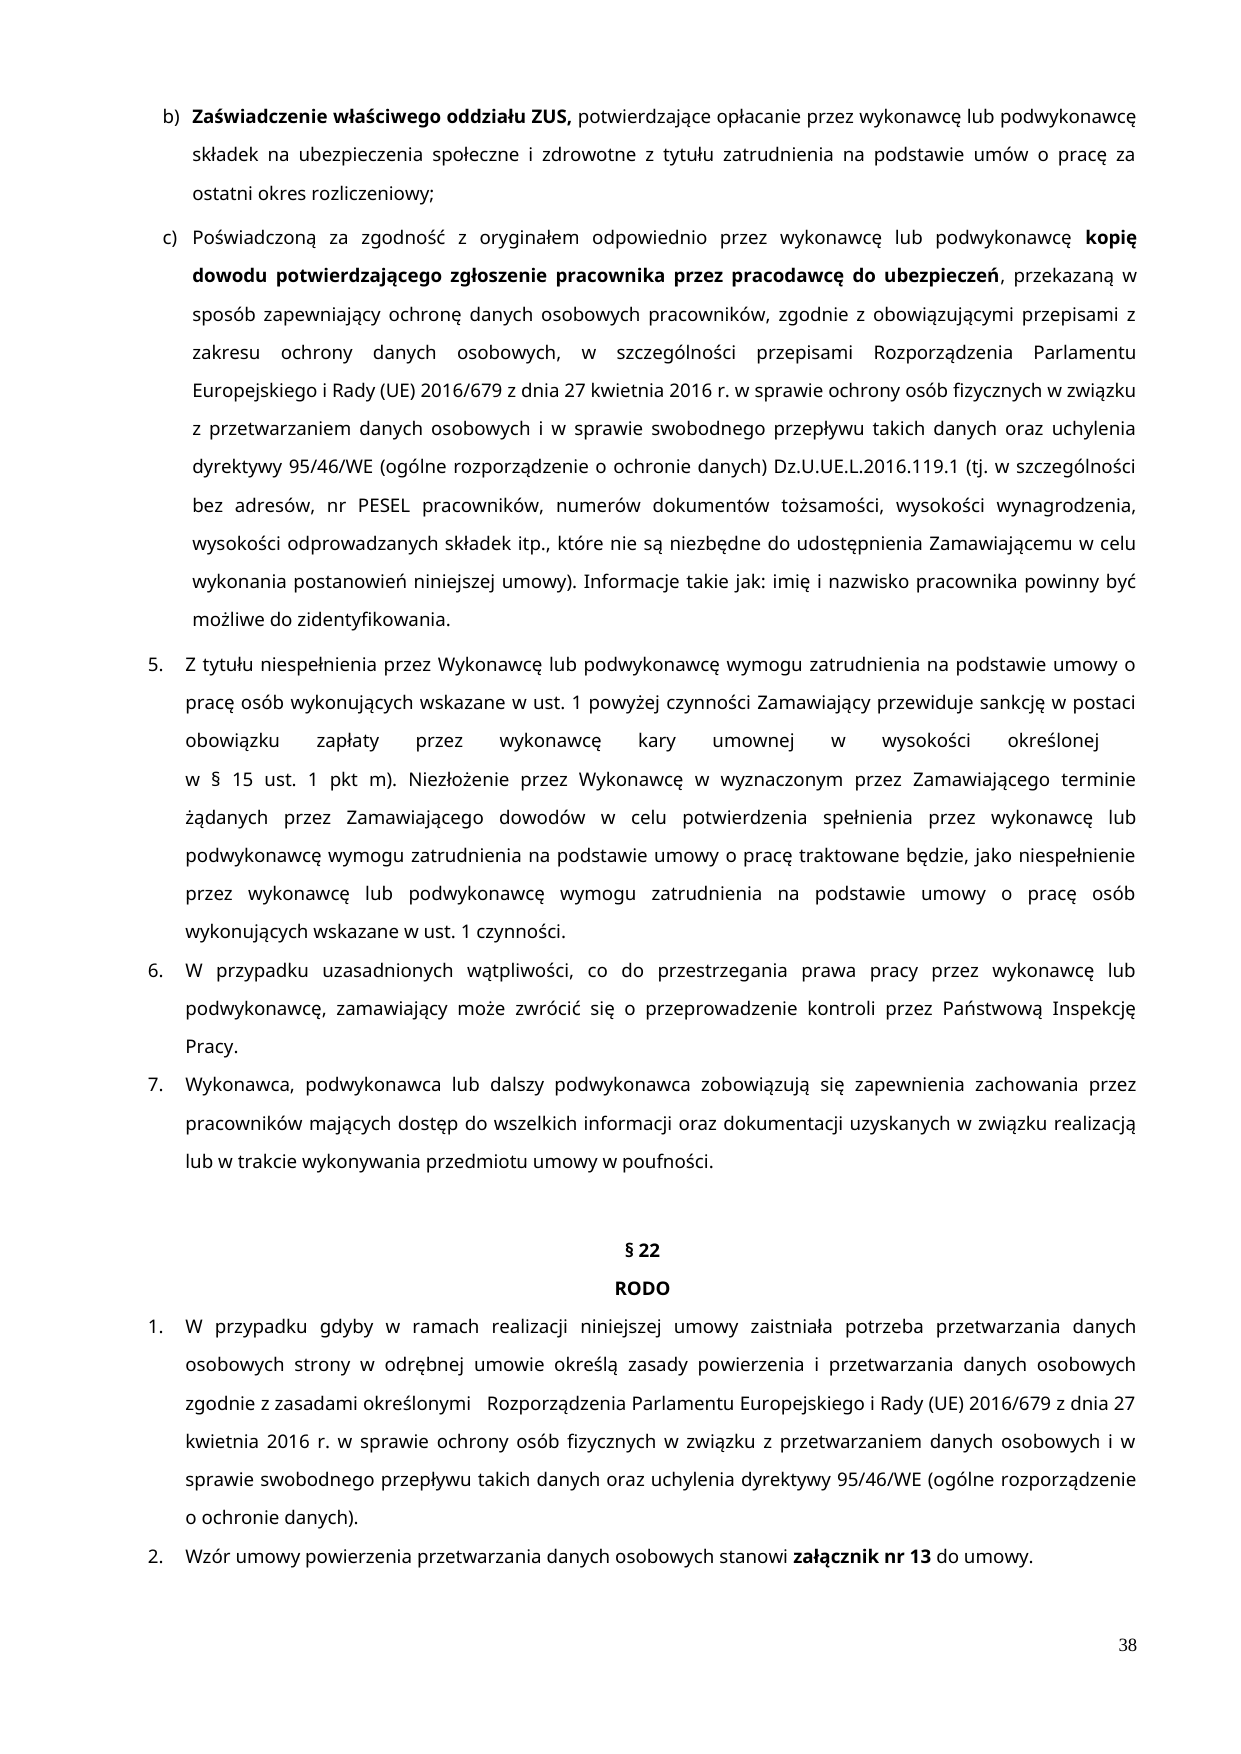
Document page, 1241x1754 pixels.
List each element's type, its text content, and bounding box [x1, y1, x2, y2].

list Wzór umowy powierzenia przetwarzania danych osobowych stanowi załącznik nr 13 do umowy. [148, 1543, 1137, 1568]
list Z tytułu niespełnienia przez Wykonawcę lub podwykonawcę wymogu zatrudnienia na podstawie umowy o pracę osób wykonujących wskazane w ust. 1 powyżej czynności Zamawiający przewiduje sankcję w postaci obowiązku zapłaty przez wykonawcę kary umownej w wysokości określonej w § 15 ust. 1 pkt m). Niezłożenie przez Wykonawcę w wyznaczonym przez Zamawiającego terminie żądanych przez Zamawiającego dowodów w celu potwierdzenia spełnienia przez wykonawcę lub podwykonawcę wymogu zatrudnienia na podstawie umowy o pracę traktowane będzie, jako niespełnienie przez wykonawcę lub podwykonawcę wymogu zatrudnienia na podstawie umowy o pracę osób wykonujących wskazane w ust. 1 czynności. [148, 651, 1137, 944]
text § 22 [148, 1237, 1137, 1263]
list Wykonawca, podwykonawca lub dalszy podwykonawca zobowiązują się zapewnienia zachowania przez pracowników mających dostęp do wszelkich informacji oraz dokumentacji uzyskanych w związku realizacją lub w trakcie wykonywania przedmiotu umowy w poufności. [148, 1072, 1137, 1174]
list W przypadku uzasadnionych wątpliwości, co do przestrzegania prawa pracy przez wykonawcę lub podwykonawcę, zamawiający może zwrócić się o przeprowadzenie kontroli przez Państwową Inspekcję Pracy. [148, 957, 1137, 1059]
text RODO [148, 1275, 1137, 1301]
list Poświadczoną za zgodność z oryginałem odpowiednio przez wykonawcę lub podwykonawcę kopię dowodu potwierdzającego zgłoszenie pracownika przez pracodawcę do ubezpieczeń, przekazaną w sposób zapewniający ochronę danych osobowych pracowników, zgodnie z obowiązującymi przepisami z zakresu ochrony danych osobowych, w szczególności przepisami Rozporządzenia Parlamentu Europejskiego i Rady (UE) 2016/679 z dnia 27 kwietnia 2016 r. w sprawie ochrony osób fizycznych w związku z przetwarzaniem danych osobowych i w sprawie swobodnego przepływu takich danych oraz uchylenia dyrektywy 95/46/WE (ogólne rozporządzenie o ochronie danych) Dz.U.UE.L.2016.119.1 (tj. w szczególności bez adresów, nr PESEL pracowników, numerów dokumentów tożsamości, wysokości wynagrodzenia, wysokości odprowadzanych składek itp., które nie są niezbędne do udostępnienia Zamawiającemu w celu wykonania postanowień niniejszej umowy). Informacje takie jak: imię i nazwisko pracownika powinny być możliwe do zidentyfikowania. [162, 224, 1137, 632]
list Zaświadczenie właściwego oddziału ZUS, potwierdzające opłacanie przez wykonawcę lub podwykonawcę składek na ubezpieczenia społeczne i zdrowotne z tytułu zatrudnienia na podstawie umów o pracę za ostatni okres rozliczeniowy; [162, 103, 1137, 205]
list W przypadku gdyby w ramach realizacji niniejszej umowy zaistniała potrzeba przetwarzania danych osobowych strony w odrębnej umowie określą zasady powierzenia i przetwarzania danych osobowych zgodnie z zasadami określonymi Rozporządzenia Parlamentu Europejskiego i Rady (UE) 2016/679 z dnia 27 kwietnia 2016 r. w sprawie ochrony osób fizycznych w związku z przetwarzaniem danych osobowych i w sprawie swobodnego przepływu takich danych oraz uchylenia dyrektywy 95/46/WE (ogólne rozporządzenie o ochronie danych). [148, 1313, 1137, 1530]
